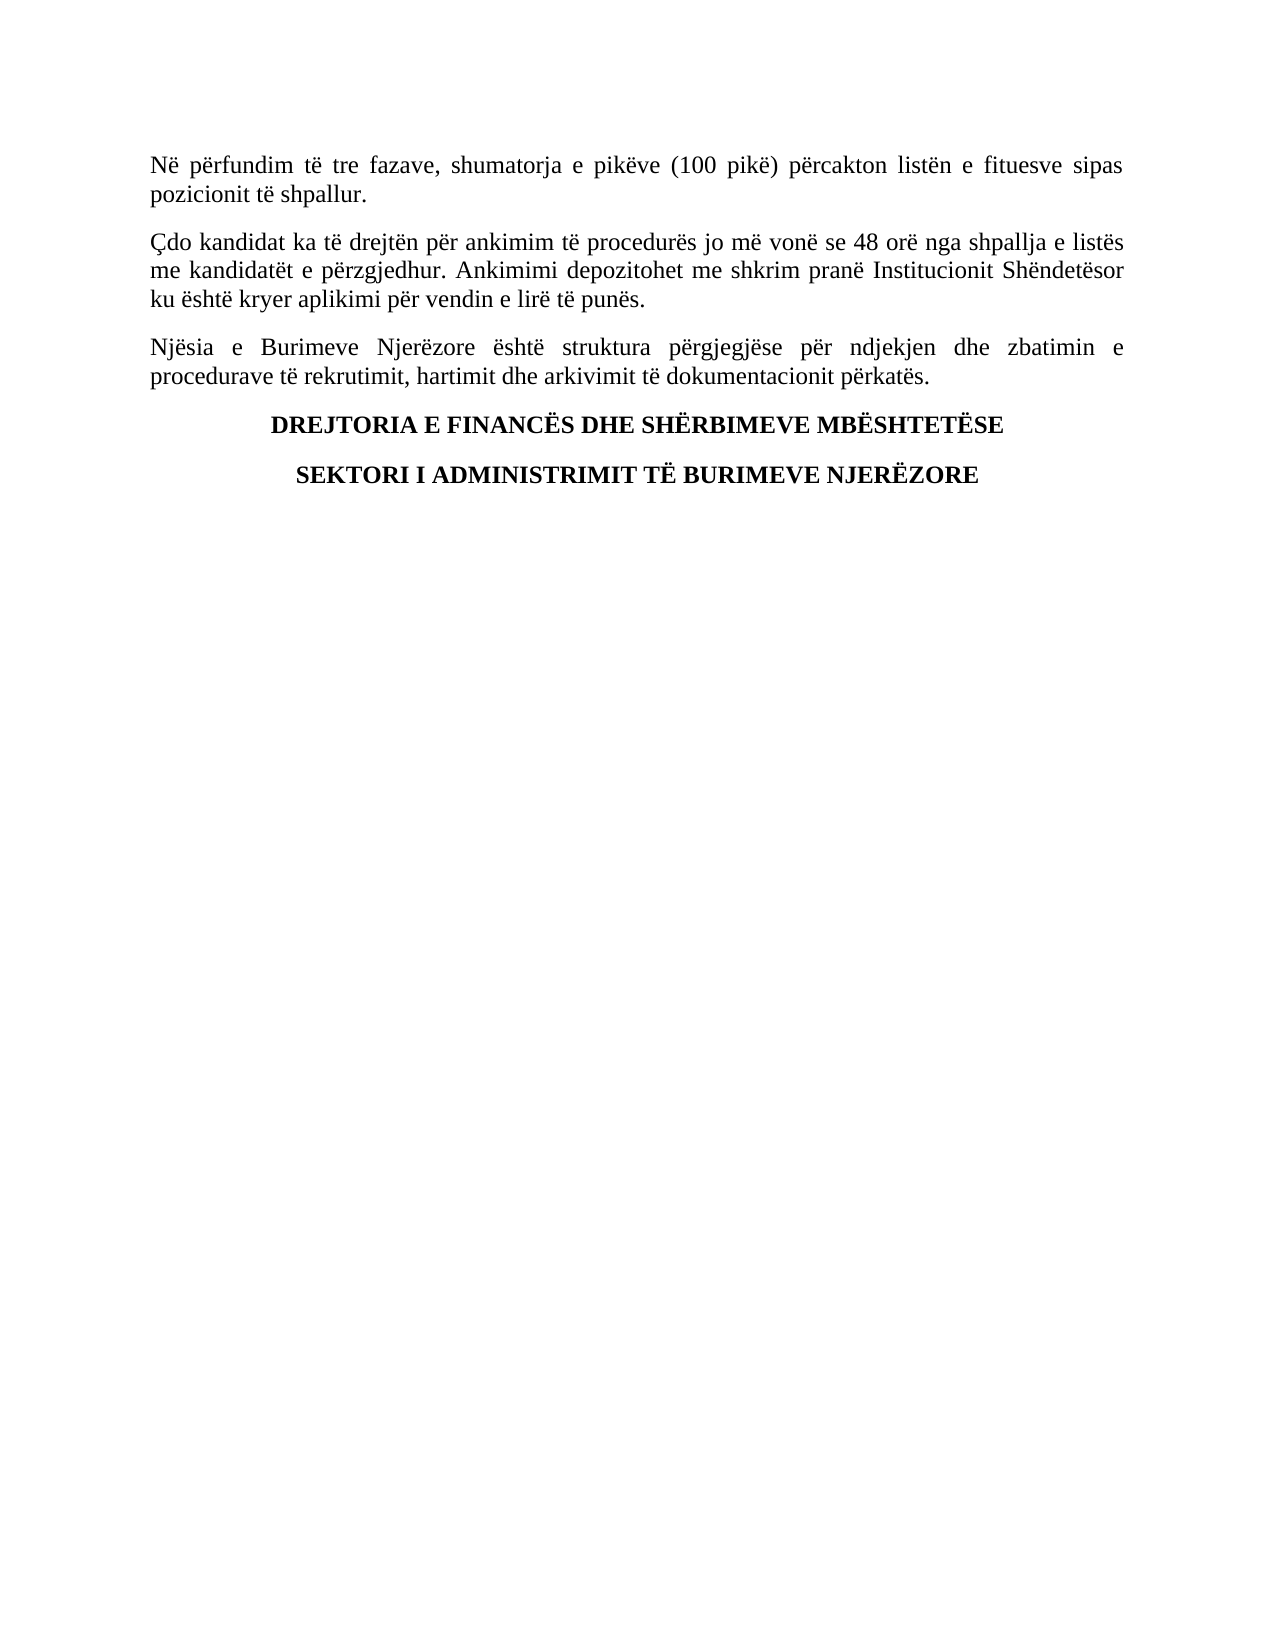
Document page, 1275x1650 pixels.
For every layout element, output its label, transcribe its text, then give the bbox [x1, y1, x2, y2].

text Njësia e Burimeve Njerëzore është struktura përgjegjëse për ndjekjen dhe zbatimin e procedurave të rekrutimit, hartimit dhe arkivimit të dokumentacionit përkatës. [150, 332, 1125, 389]
text Në përfundim të tre fazave, shumatorja e pikëve (100 pikë) përcakton listën e fituesve sipas pozicionit të shpallur. [150, 150, 1125, 207]
text SEKTORI I ADMINISTRIMIT TË BURIMEVE NJERËZORE [150, 460, 1125, 489]
text DREJTORIA E FINANCËS DHE SHËRBIMEVE MBËSHTETËSE [150, 410, 1125, 439]
text Çdo kandidat ka të drejtën për ankimim të procedurës jo më vonë se 48 orë nga shpallja e listës me kandidatët e përzgjedhur. Ankimimi depozitohet me shkrim pranë Institucionit Shëndetësor ku është kryer aplikimi për vendin e lirë të punës. [150, 227, 1125, 313]
